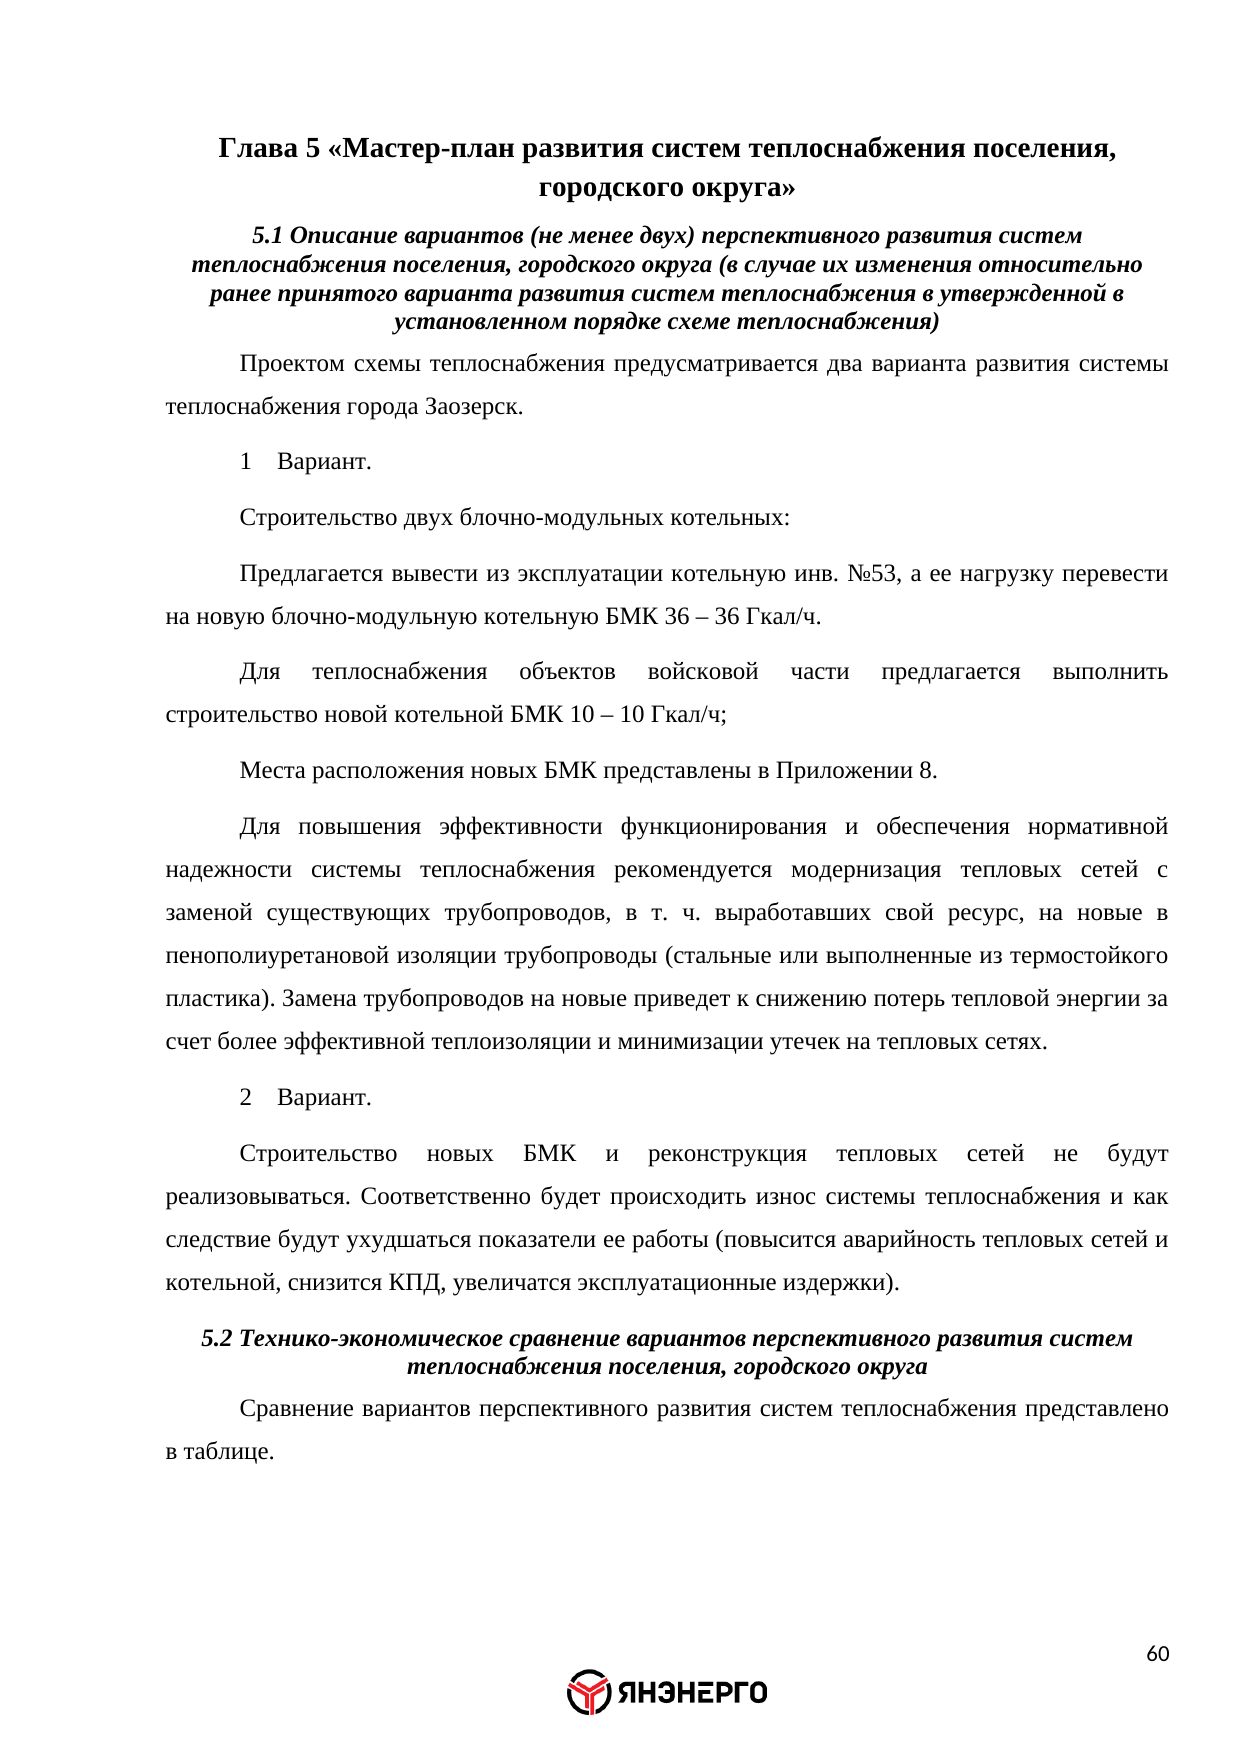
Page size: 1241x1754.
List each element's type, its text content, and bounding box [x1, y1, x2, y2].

picture [564, 1666, 771, 1720]
list Вариант. [239, 446, 1169, 475]
list Вариант. [239, 1082, 1169, 1111]
subtitle Глава 5 «Мастер-план развития систем теплоснабжения поселения, городского округа» [165, 131, 1169, 203]
text Для теплоснабжения объектов войсковой части предлагается выполнить строительство новой котельной БМК 10 – 10 Гкал/ч; [165, 656, 1169, 728]
text Проектом схемы теплоснабжения предусматривается два варианта развития системы теплоснабжения города Заозерск. [165, 348, 1169, 419]
text Строительство двух блочно-модульных котельных: [165, 502, 1169, 531]
text Предлагается вывести из эксплуатации котельную инв. №53, а ее нагрузку перевести на новую блочно-модульную котельную БМК 36 – 36 Гкал/ч. [165, 558, 1169, 629]
subtitle 5.2 Технико-экономическое сравнение вариантов перспективного развития систем теплоснабжения поселения, городского округа [165, 1323, 1169, 1380]
text Сравнение вариантов перспективного развития систем теплоснабжения представлено в таблице. [165, 1393, 1169, 1464]
subtitle 5.1 Описание вариантов (не менее двух) перспективного развития систем теплоснабжения поселения, городского округа (в случае их изменения относительно ранее принятого варианта развития систем теплоснабжения в утвержденной в установленном порядке схеме теплоснабжения) [165, 220, 1169, 335]
text Для повышения эффективности функционирования и обеспечения нормативной надежности системы теплоснабжения рекомендуется модернизация тепловых сетей с заменой существующих трубопроводов, в т. ч. выработавших свой ресурс, на новые в пенополиуретановой изоляции трубопроводы (стальные или выполненные из термостойкого пластика). Замена трубопроводов на новые приведет к снижению потерь тепловой энергии за счет более эффективной теплоизоляции и минимизации утечек на тепловых сетях. [165, 811, 1169, 1055]
text Строительство новых БМК и реконструкция тепловых сетей не будут реализовываться. Соответственно будет происходить износ системы теплоснабжения и как следствие будут ухудшаться показатели ее работы (повысится аварийность тепловых сетей и котельной, снизится КПД, увеличатся эксплуатационные издержки). [165, 1138, 1169, 1296]
text Места расположения новых БМК представлены в Приложении 8. [165, 755, 1169, 784]
